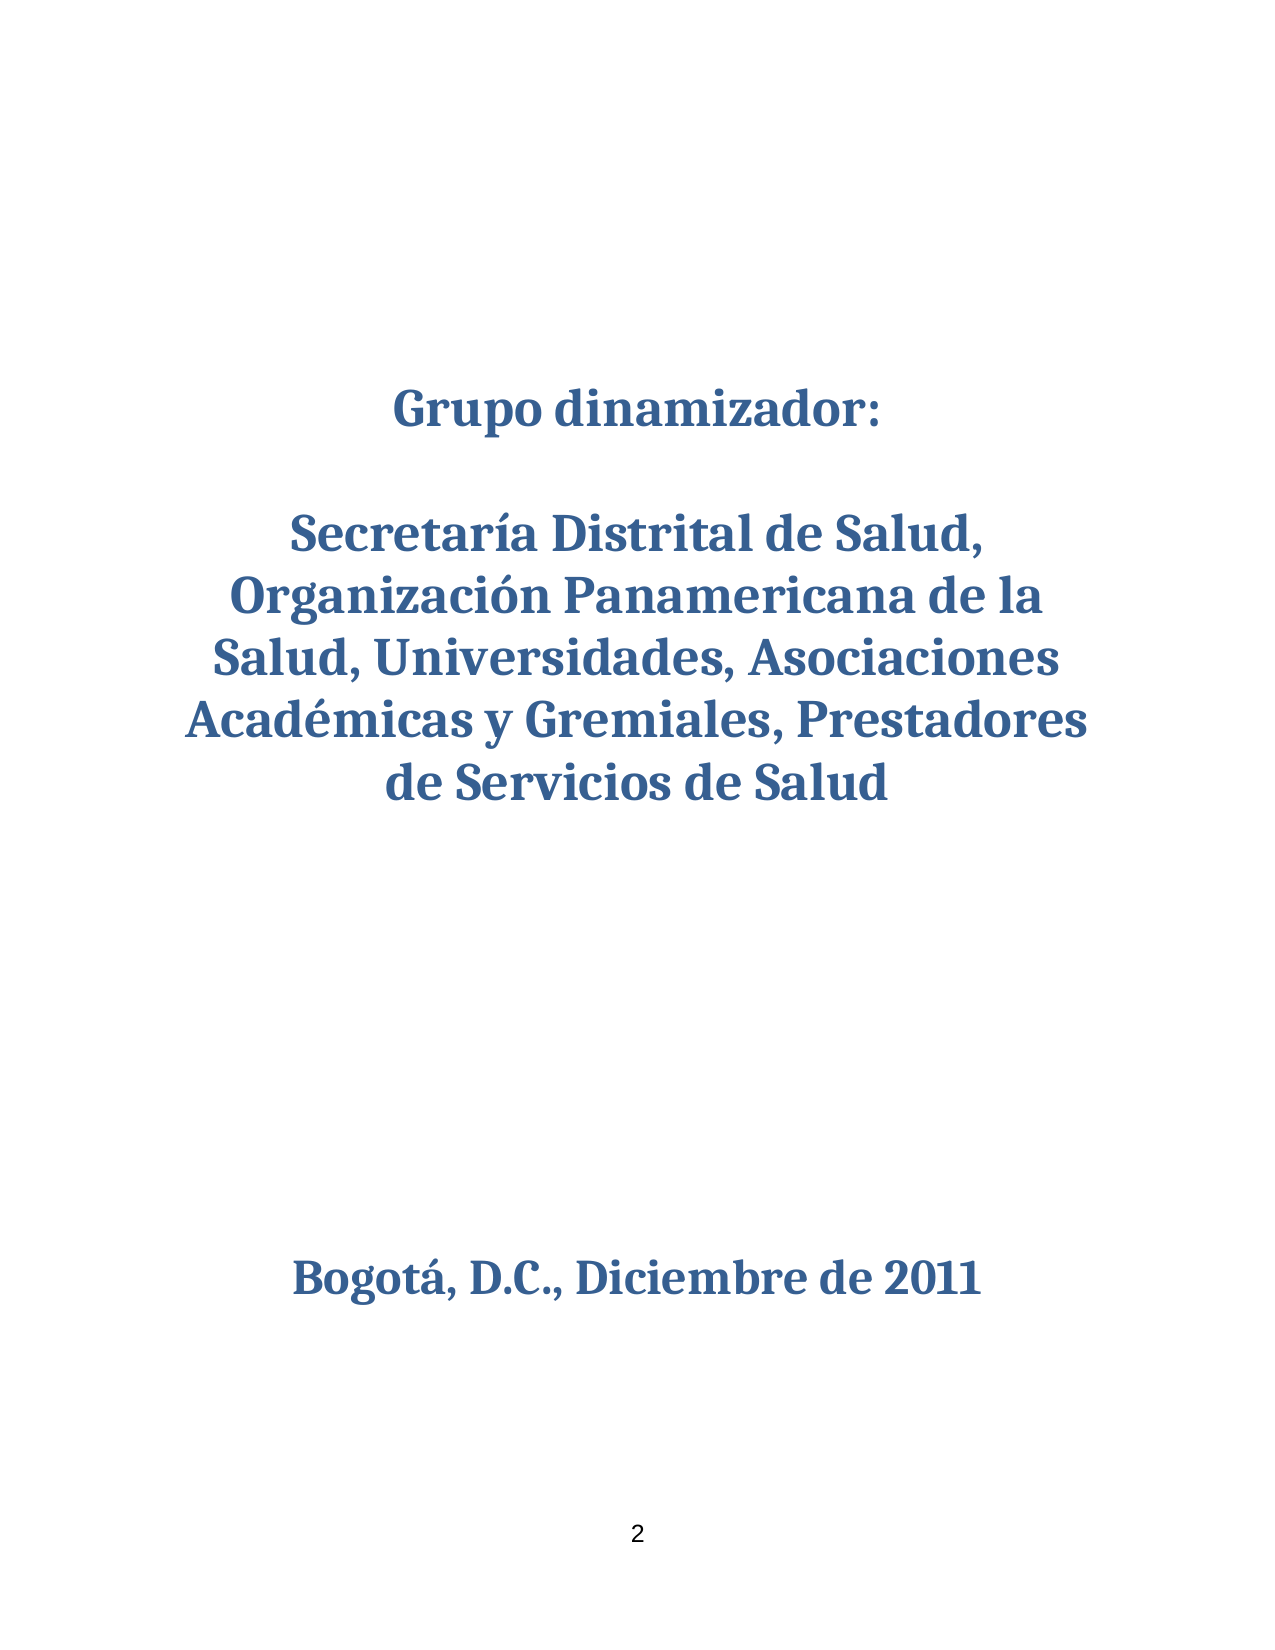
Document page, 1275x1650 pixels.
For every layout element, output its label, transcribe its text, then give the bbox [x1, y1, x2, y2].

text Grupo dinamizador: [177, 378, 1098, 440]
text Secretaría Distrital de Salud, Organización Panamericana de , Universidades, Asociaciones Académicas y Gremiales, Prestadores de Servicios de Salud [177, 502, 1098, 814]
text Bogotá, D.C., Diciembre de 2011 [177, 1250, 1098, 1307]
